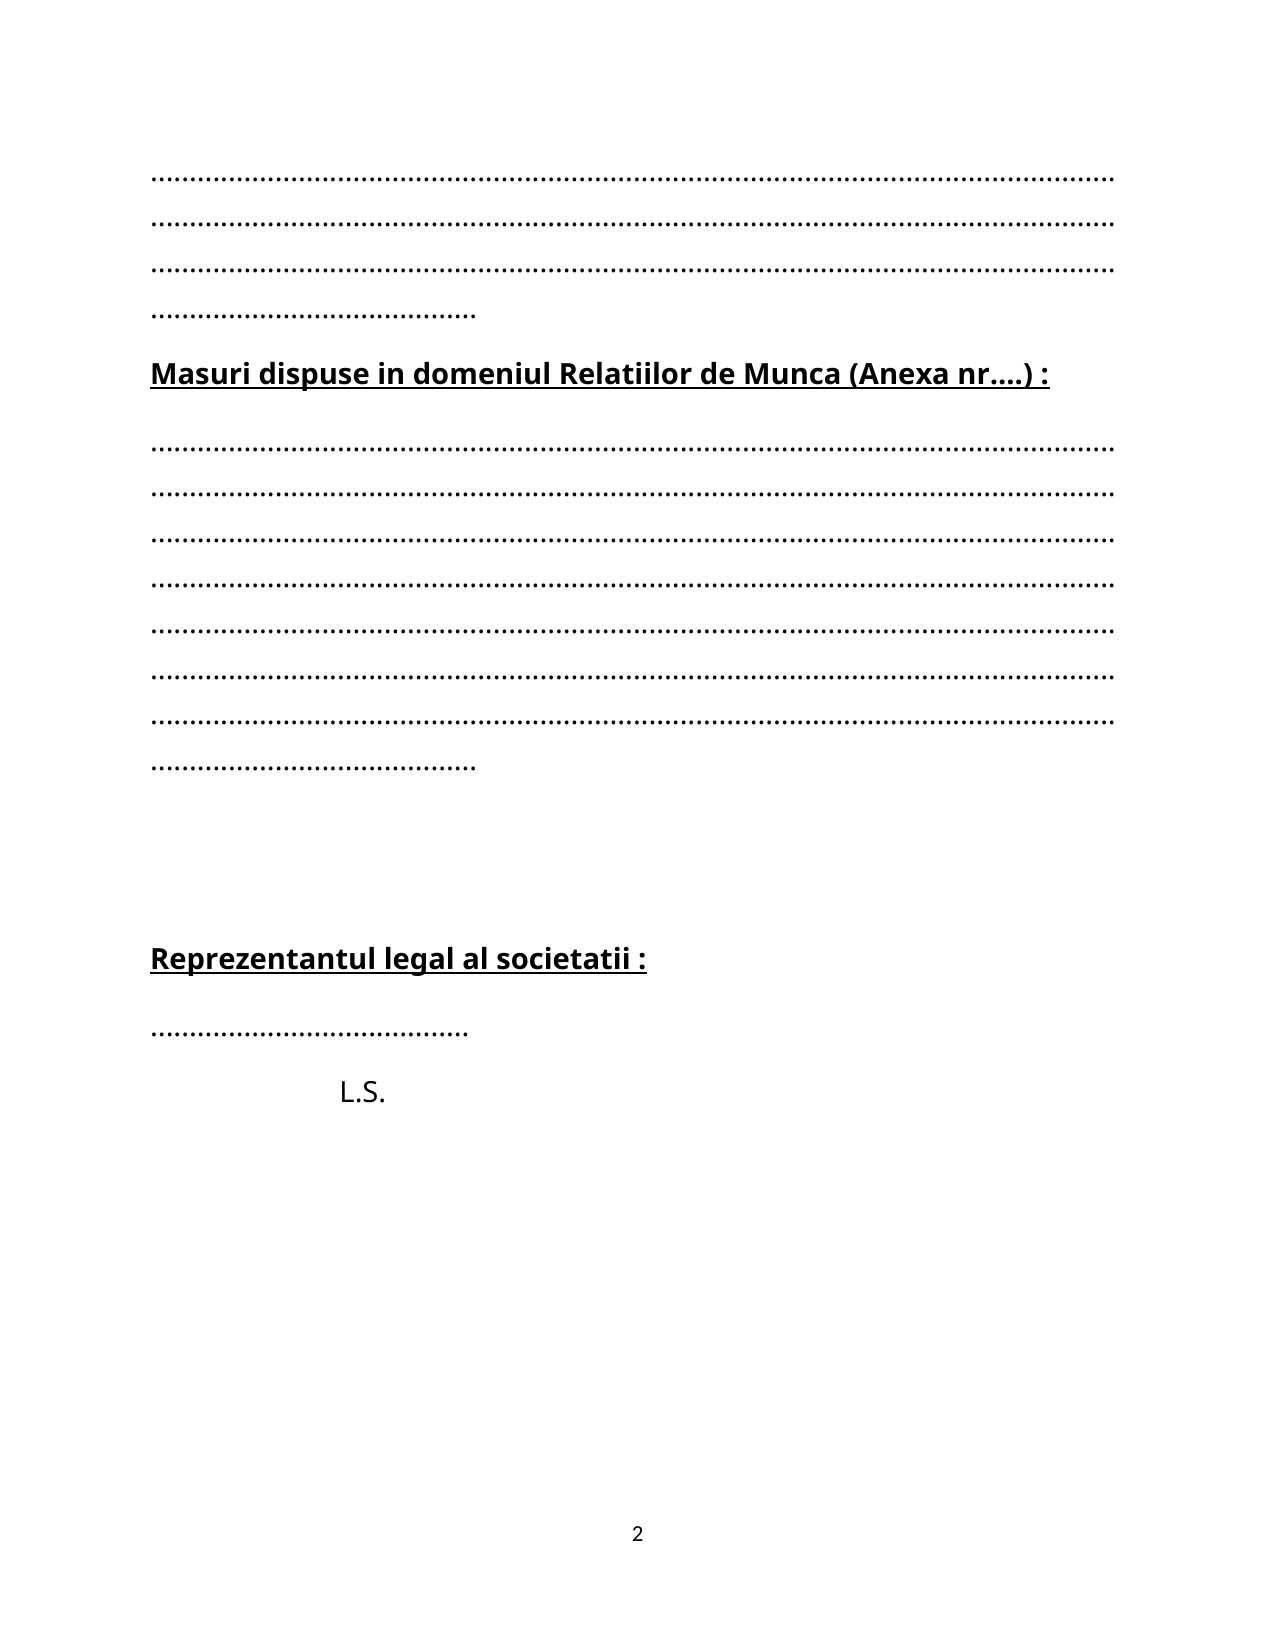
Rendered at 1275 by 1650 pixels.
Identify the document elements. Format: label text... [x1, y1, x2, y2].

text Masuri dispuse in domeniul Relatiilor de Munca (Anexa nr....) : [150, 353, 1125, 393]
text ......................................... [150, 1005, 1125, 1045]
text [150, 150, 1125, 327]
text Reprezentantul legal al societatii : [150, 938, 1125, 978]
text L.S. [150, 1071, 1125, 1111]
